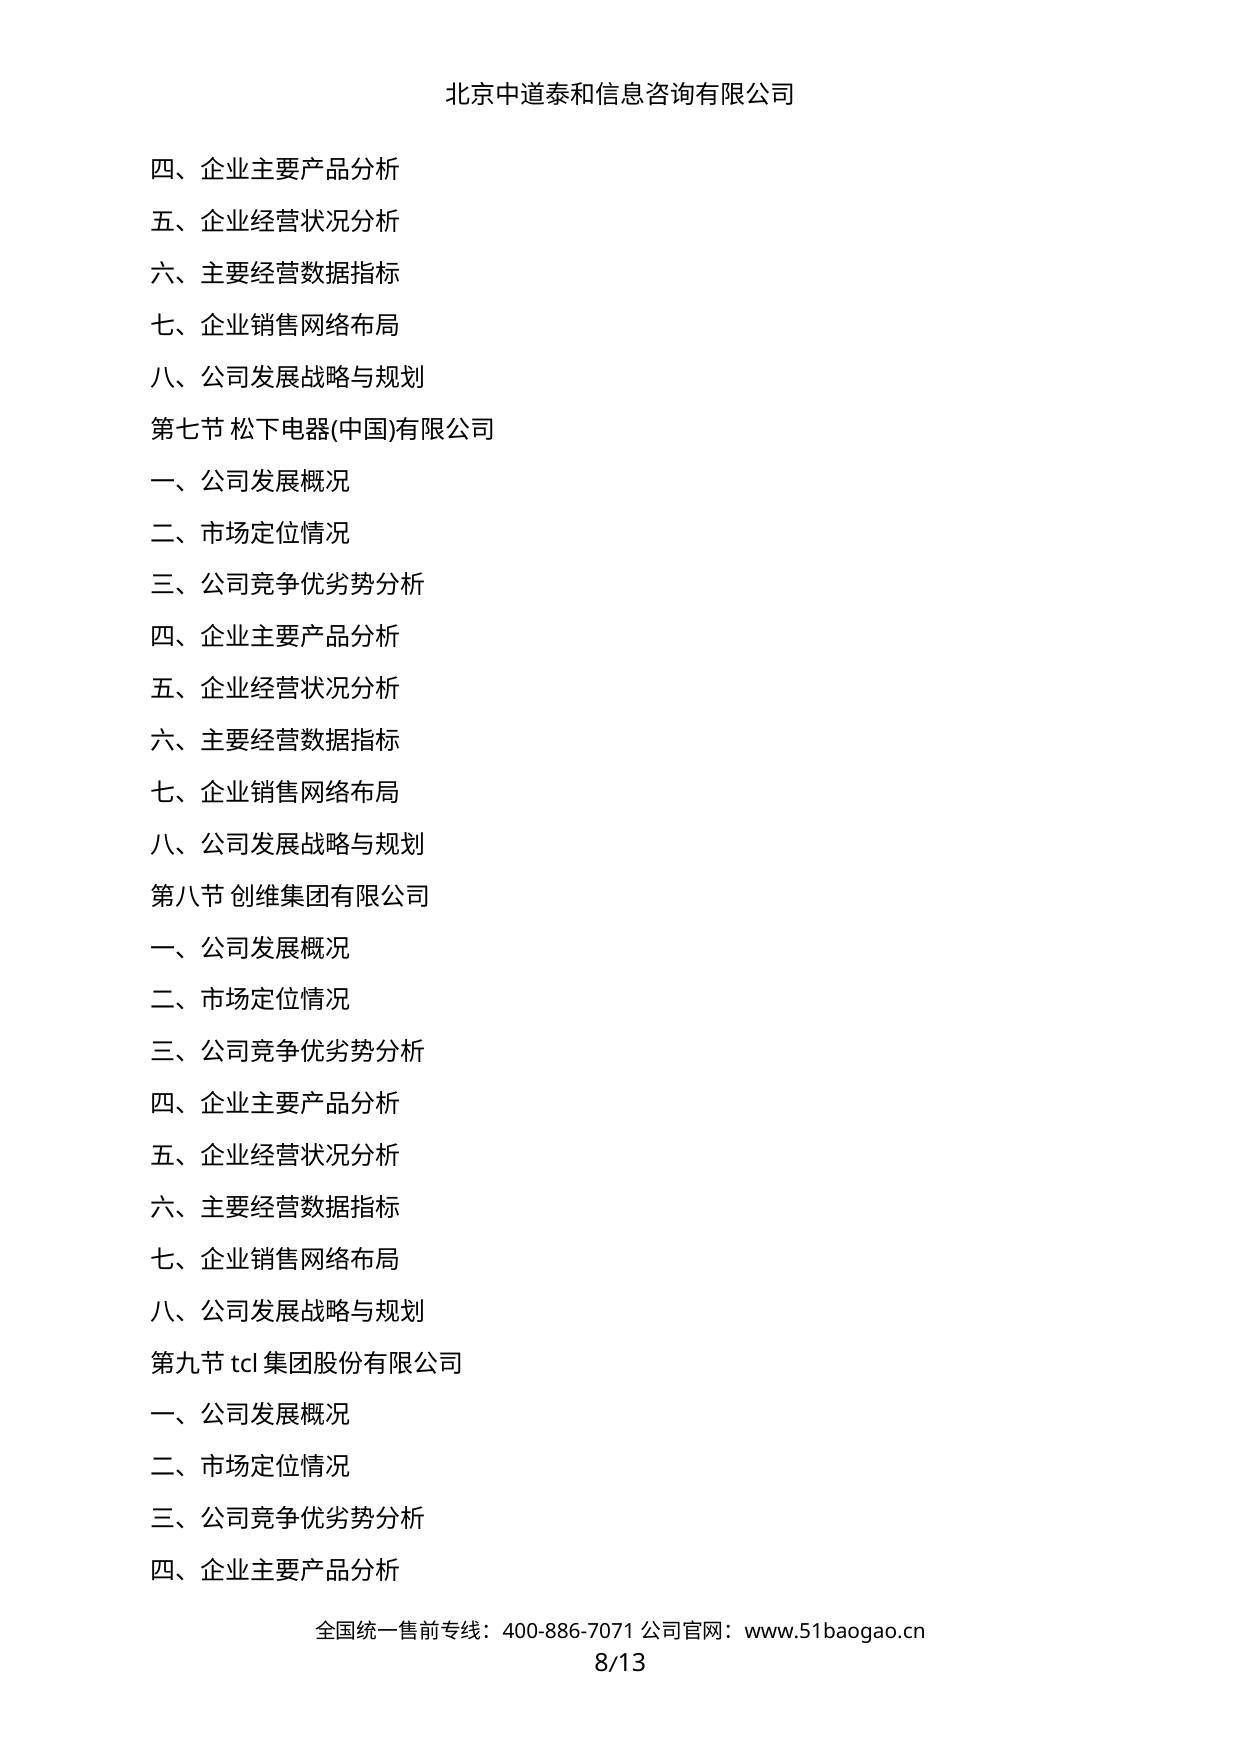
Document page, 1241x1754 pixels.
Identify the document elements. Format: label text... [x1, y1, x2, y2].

text 五、企业经营状况分析 [150, 669, 1090, 705]
text 五、企业经营状况分析 [150, 202, 1090, 238]
text 三、公司竞争优劣势分析 [150, 1499, 1090, 1535]
text 二、市场定位情况 [150, 1447, 1090, 1483]
text 六、主要经营数据指标 [150, 721, 1090, 757]
text 四、企业主要产品分析 [150, 1551, 1090, 1587]
text 三、公司竞争优劣势分析 [150, 565, 1090, 601]
text 四、企业主要产品分析 [150, 617, 1090, 653]
text 三、公司竞争优劣势分析 [150, 1032, 1090, 1068]
text 一、公司发展概况 [150, 928, 1090, 964]
text 第九节 tcl集团股份有限公司 [150, 1343, 1090, 1379]
text 一、公司发展概况 [150, 461, 1090, 497]
text 七、企业销售网络布局 [150, 772, 1090, 809]
text 第七节 松下电器(中国)有限公司 [150, 409, 1090, 446]
text 一、公司发展概况 [150, 1395, 1090, 1431]
text 六、主要经营数据指标 [150, 1187, 1090, 1224]
text 第八节 创维集团有限公司 [150, 876, 1090, 912]
text 七、企业销售网络布局 [150, 306, 1090, 342]
text 二、市场定位情况 [150, 980, 1090, 1016]
text 二、市场定位情况 [150, 513, 1090, 549]
text 七、企业销售网络布局 [150, 1239, 1090, 1276]
text 八、公司发展战略与规划 [150, 824, 1090, 861]
text 八、公司发展战略与规划 [150, 1291, 1090, 1327]
text 四、企业主要产品分析 [150, 150, 1090, 186]
text 四、企业主要产品分析 [150, 1084, 1090, 1120]
text 六、主要经营数据指标 [150, 254, 1090, 290]
text 五、企业经营状况分析 [150, 1136, 1090, 1172]
text 八、公司发展战略与规划 [150, 357, 1090, 394]
